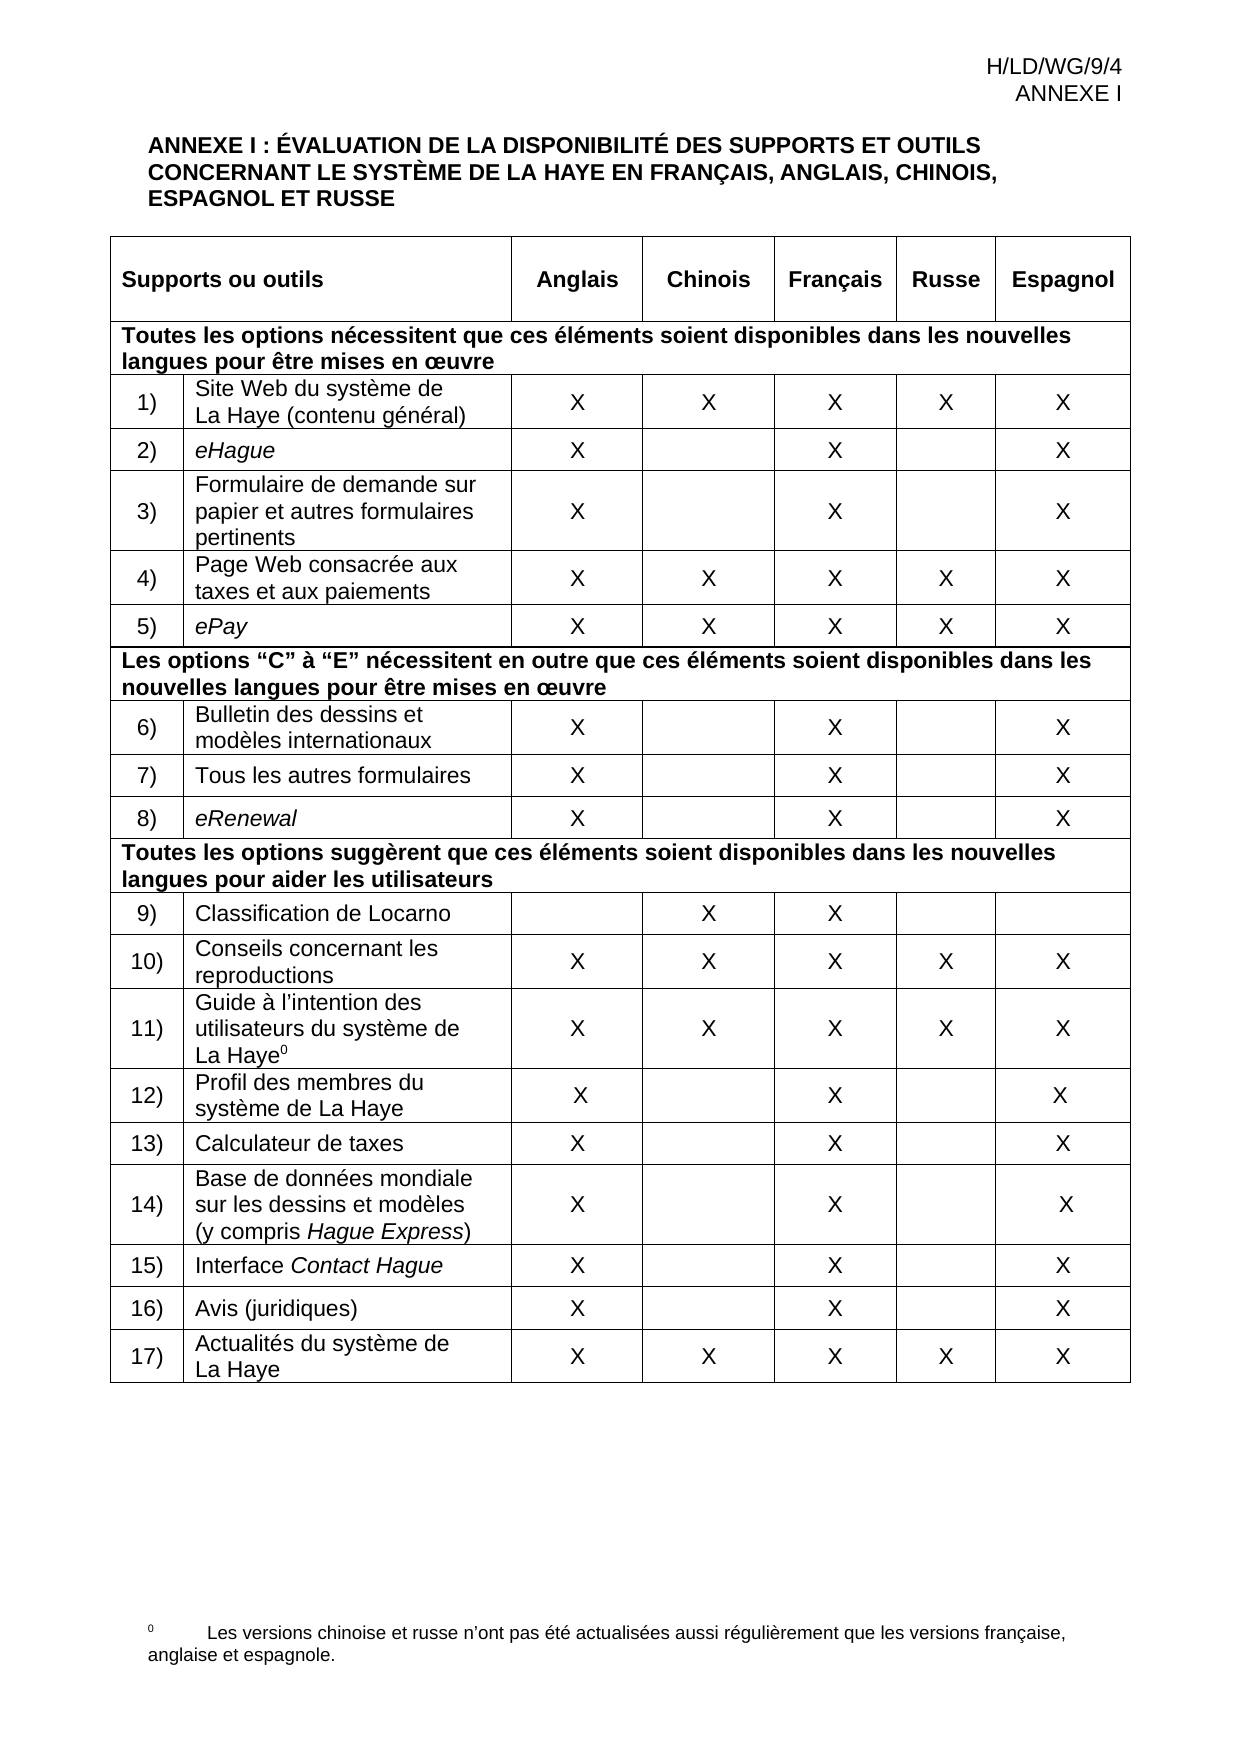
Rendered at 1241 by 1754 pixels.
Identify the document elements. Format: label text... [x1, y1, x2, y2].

table_cell [897, 429, 995, 470]
table_cell X [643, 1330, 774, 1382]
table_header Français [775, 237, 896, 321]
table_cell X [775, 1165, 896, 1244]
table_cell X [996, 1287, 1130, 1328]
table_cell 16) [111, 1287, 183, 1328]
table_cell [897, 1287, 995, 1328]
table_cell X [512, 471, 642, 550]
table_cell [643, 1165, 774, 1244]
table_cell X [512, 1165, 642, 1244]
table_cell ePay [184, 605, 511, 646]
table_cell X [512, 755, 642, 796]
table_cell X [512, 1245, 642, 1286]
subtitle Annexe I : Évaluation de la disponibilitÉ des supports et outils concernant le systÈme de La Haye en français, anglais, chinois, espagnol et russe [148, 132, 1122, 211]
table_cell Classification de Locarno [184, 893, 511, 934]
table_cell X [775, 989, 896, 1068]
table_cell 12) [111, 1069, 183, 1122]
table_cell X [775, 701, 896, 754]
table_cell X [897, 375, 995, 428]
table_cell [897, 755, 995, 796]
table_cell [996, 893, 1130, 934]
table_cell X [996, 1165, 1130, 1244]
table_cell Avis (juridiques) [184, 1287, 511, 1328]
table_cell X [775, 755, 896, 796]
table_cell Conseils concernant les reproductions [184, 935, 511, 988]
table_cell Interface Contact Hague [184, 1245, 511, 1286]
table_cell X [897, 989, 995, 1068]
table_cell X [996, 1245, 1130, 1286]
table_cell Toutes les options suggèrent que ces éléments soient disponibles dans les nouvelles langues pour aider les utilisateurs [111, 839, 1130, 892]
table_cell [643, 797, 774, 838]
table_cell Actualités du système de La Haye [184, 1330, 511, 1382]
table_cell X [897, 935, 995, 988]
table_cell X [512, 551, 642, 604]
table_cell X [512, 1287, 642, 1328]
table_cell X [775, 375, 896, 428]
table_cell 17) [111, 1330, 183, 1382]
table_cell X [512, 375, 642, 428]
table_cell [643, 429, 774, 470]
table_cell X [775, 471, 896, 550]
table_cell X [775, 1287, 896, 1328]
table_cell Page Web consacrée aux taxes et aux paiements [184, 551, 511, 604]
table_cell X [643, 935, 774, 988]
table_cell X [775, 1069, 896, 1122]
table_cell eHague [184, 429, 511, 470]
table_cell 3) [111, 471, 183, 550]
table_cell X [775, 1123, 896, 1164]
table_cell X [643, 893, 774, 934]
table_cell 13) [111, 1123, 183, 1164]
table_cell X [996, 1069, 1130, 1122]
table_cell X [996, 1123, 1130, 1164]
table_cell X [996, 935, 1130, 988]
table_cell X [775, 1330, 896, 1382]
table_cell Formulaire de demande sur papier et autres formulaires pertinents [184, 471, 511, 550]
table_cell X [512, 1069, 642, 1122]
table_cell X [775, 935, 896, 988]
table_cell Profil des membres du système de La Haye [184, 1069, 511, 1122]
table_cell X [996, 1330, 1130, 1382]
table_cell X [643, 605, 774, 646]
table_cell [897, 893, 995, 934]
table_cell X [897, 1330, 995, 1382]
table_cell X [512, 605, 642, 646]
table_cell [643, 1245, 774, 1286]
table_cell [897, 471, 995, 550]
table_cell [897, 1123, 995, 1164]
table_cell X [996, 989, 1130, 1068]
table_cell X [996, 701, 1130, 754]
table_cell [897, 797, 995, 838]
table_cell Calculateur de taxes [184, 1123, 511, 1164]
table_cell 2) [111, 429, 183, 470]
table_cell X [512, 989, 642, 1068]
table_cell 9) [111, 893, 183, 934]
table_cell X [996, 375, 1130, 428]
table_cell X [775, 551, 896, 604]
table_cell X [643, 989, 774, 1068]
table_cell X [996, 605, 1130, 646]
table_cell X [643, 551, 774, 604]
table_cell [512, 893, 642, 934]
table_cell X [996, 471, 1130, 550]
table_cell X [512, 935, 642, 988]
table_cell X [996, 755, 1130, 796]
table_header Anglais [512, 237, 642, 321]
table_cell Site Web du système de La Haye (contenu général) [184, 375, 511, 428]
table_cell [897, 701, 995, 754]
table_cell 6) [111, 701, 183, 754]
table_cell [643, 471, 774, 550]
table_cell [643, 1123, 774, 1164]
table_cell X [775, 605, 896, 646]
table_cell X [775, 429, 896, 470]
table_cell X [512, 1123, 642, 1164]
table_cell X [897, 551, 995, 604]
table_cell Base de données mondiale sur les dessins et modèles (y compris Hague Express) [184, 1165, 511, 1244]
table_cell eRenewal [184, 797, 511, 838]
table_cell 8) [111, 797, 183, 838]
table_cell [643, 701, 774, 754]
table_cell Guide à l’intention des utilisateurs du système de La Haye [184, 989, 511, 1068]
table_cell Toutes les options nécessitent que ces éléments soient disponibles dans les nouvelles langues pour être mises en œuvre [111, 322, 1130, 374]
table_cell 7) [111, 755, 183, 796]
table_cell X [996, 429, 1130, 470]
table_cell 15) [111, 1245, 183, 1286]
table_cell [897, 1069, 995, 1122]
table_cell 4) [111, 551, 183, 604]
table_cell [643, 755, 774, 796]
table_cell X [512, 1330, 642, 1382]
table_cell 10) [111, 935, 183, 988]
table_cell [897, 1245, 995, 1286]
table_header Chinois [643, 237, 774, 321]
table_cell 5) [111, 605, 183, 646]
table_cell Tous les autres formulaires [184, 755, 511, 796]
table_header Russe [897, 237, 995, 321]
table_header Espagnol [996, 237, 1130, 321]
table_cell X [512, 797, 642, 838]
table_cell [643, 1287, 774, 1328]
table_cell X [775, 1245, 896, 1286]
table_cell X [512, 701, 642, 754]
table_cell X [512, 429, 642, 470]
table_header Supports ou outils [111, 237, 511, 321]
table_cell X [897, 605, 995, 646]
table_cell [643, 1069, 774, 1122]
table_cell Les options “C” à “E” nécessitent en outre que ces éléments soient disponibles dans les nouvelles langues pour être mises en œuvre [111, 648, 1130, 700]
table_cell [897, 1165, 995, 1244]
table_cell 1) [111, 375, 183, 428]
table_cell 14) [111, 1165, 183, 1244]
table_cell X [643, 375, 774, 428]
table_cell Bulletin des dessins et modèles internationaux [184, 701, 511, 754]
table_cell X [775, 797, 896, 838]
table_cell X [996, 797, 1130, 838]
table_cell X [996, 551, 1130, 604]
table_cell 11) [111, 989, 183, 1068]
table_cell X [775, 893, 896, 934]
